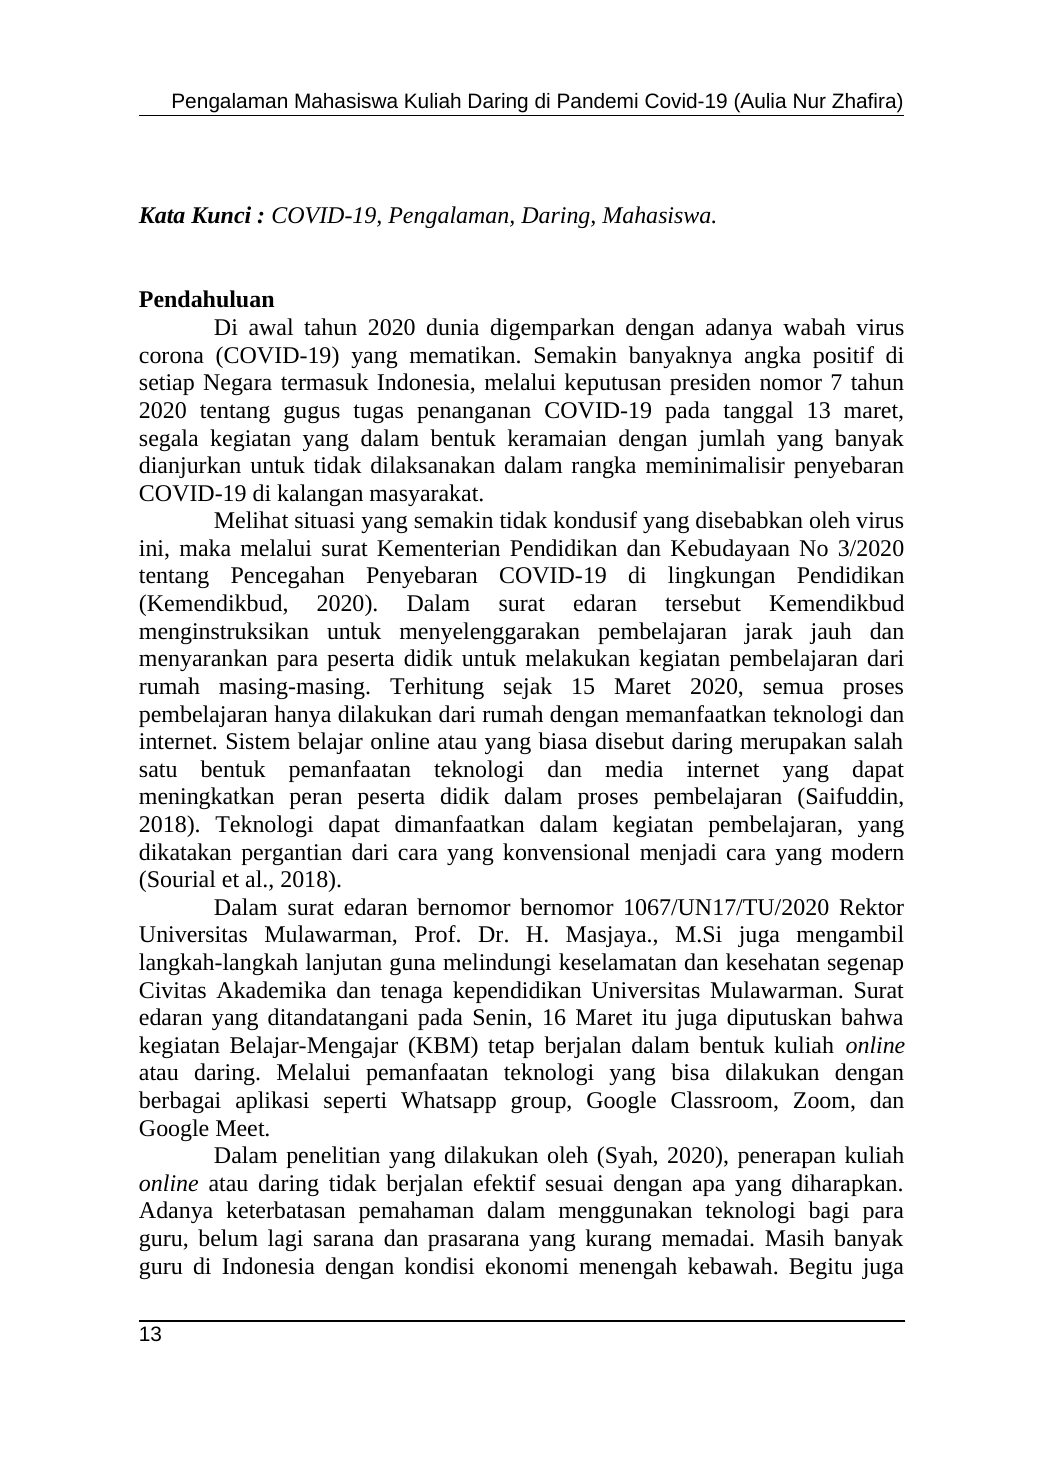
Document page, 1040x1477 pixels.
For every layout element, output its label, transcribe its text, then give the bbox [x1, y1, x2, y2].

text Di awal tahun 2020 dunia digemparkan dengan adanya wabah virus corona (COVID-19) yang mematikan. Semakin banyaknya angka positif di setiap Negara termasuk Indonesia, melalui keputusan presiden nomor 7 tahun 2020 tentang gugus tugas penanganan COVID-19 pada tanggal 13 maret, segala kegiatan yang dalam bentuk keramaian dengan jumlah yang banyak dianjurkan untuk tidak dilaksanakan dalam rangka meminimalisir penyebaran COVID-19 di kalangan masyarakat. [139, 313, 905, 506]
text Dalam surat edaran bernomor bernomor 1067/UN17/TU/2020 Rektor Universitas Mulawarman, Prof. Dr. H. Masjaya., M.Si juga mengambil langkah-langkah lanjutan guna melindungi keselamatan dan kesehatan segenap Civitas Akademika dan tenaga kependidikan Universitas Mulawarman. Surat edaran yang ditandatangani pada Senin, 16 Maret itu juga diputuskan bahwa kegiatan Belajar-Mengajar (KBM) tetap berjalan dalam bentuk kuliah online atau daring. Melalui pemanfaatan teknologi yang bisa dilakukan dengan berbagai aplikasi seperti Whatsapp group, Google Classroom, Zoom, dan Google Meet. [139, 893, 905, 1141]
text Kata Kunci : COVID-19, Pengalaman, Daring, Mahasiswa. [139, 202, 905, 229]
text Melihat situasi yang semakin tidak kondusif yang disebabkan oleh virus ini, maka melalui surat Kementerian Pendidikan dan Kebudayaan No 3/2020 tentang Pencegahan Penyebaran COVID-19 di lingkungan Pendidikan (Kemendikbud, 2020). Dalam surat edaran tersebut Kemendikbud menginstruksikan untuk menyelenggarakan pembelajaran jarak jauh dan menyarankan para peserta didik untuk melakukan kegiatan pembelajaran dari rumah masing-masing. Terhitung sejak 15 Maret 2020, semua proses pembelajaran hanya dilakukan dari rumah dengan memanfaatkan teknologi dan internet. Sistem belajar online atau yang biasa disebut daring merupakan salah satu bentuk pemanfaatan teknologi dan media internet yang dapat meningkatkan peran peserta didik dalam proses pembelajaran (Saifuddin, 2018). Teknologi dapat dimanfaatkan dalam kegiatan pembelajaran, yang dikatakan pergantian dari cara yang konvensional menjadi cara yang modern (Sourial et al., 2018). [139, 506, 905, 893]
text Pendahuluan [139, 286, 905, 313]
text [139, 1141, 905, 1279]
